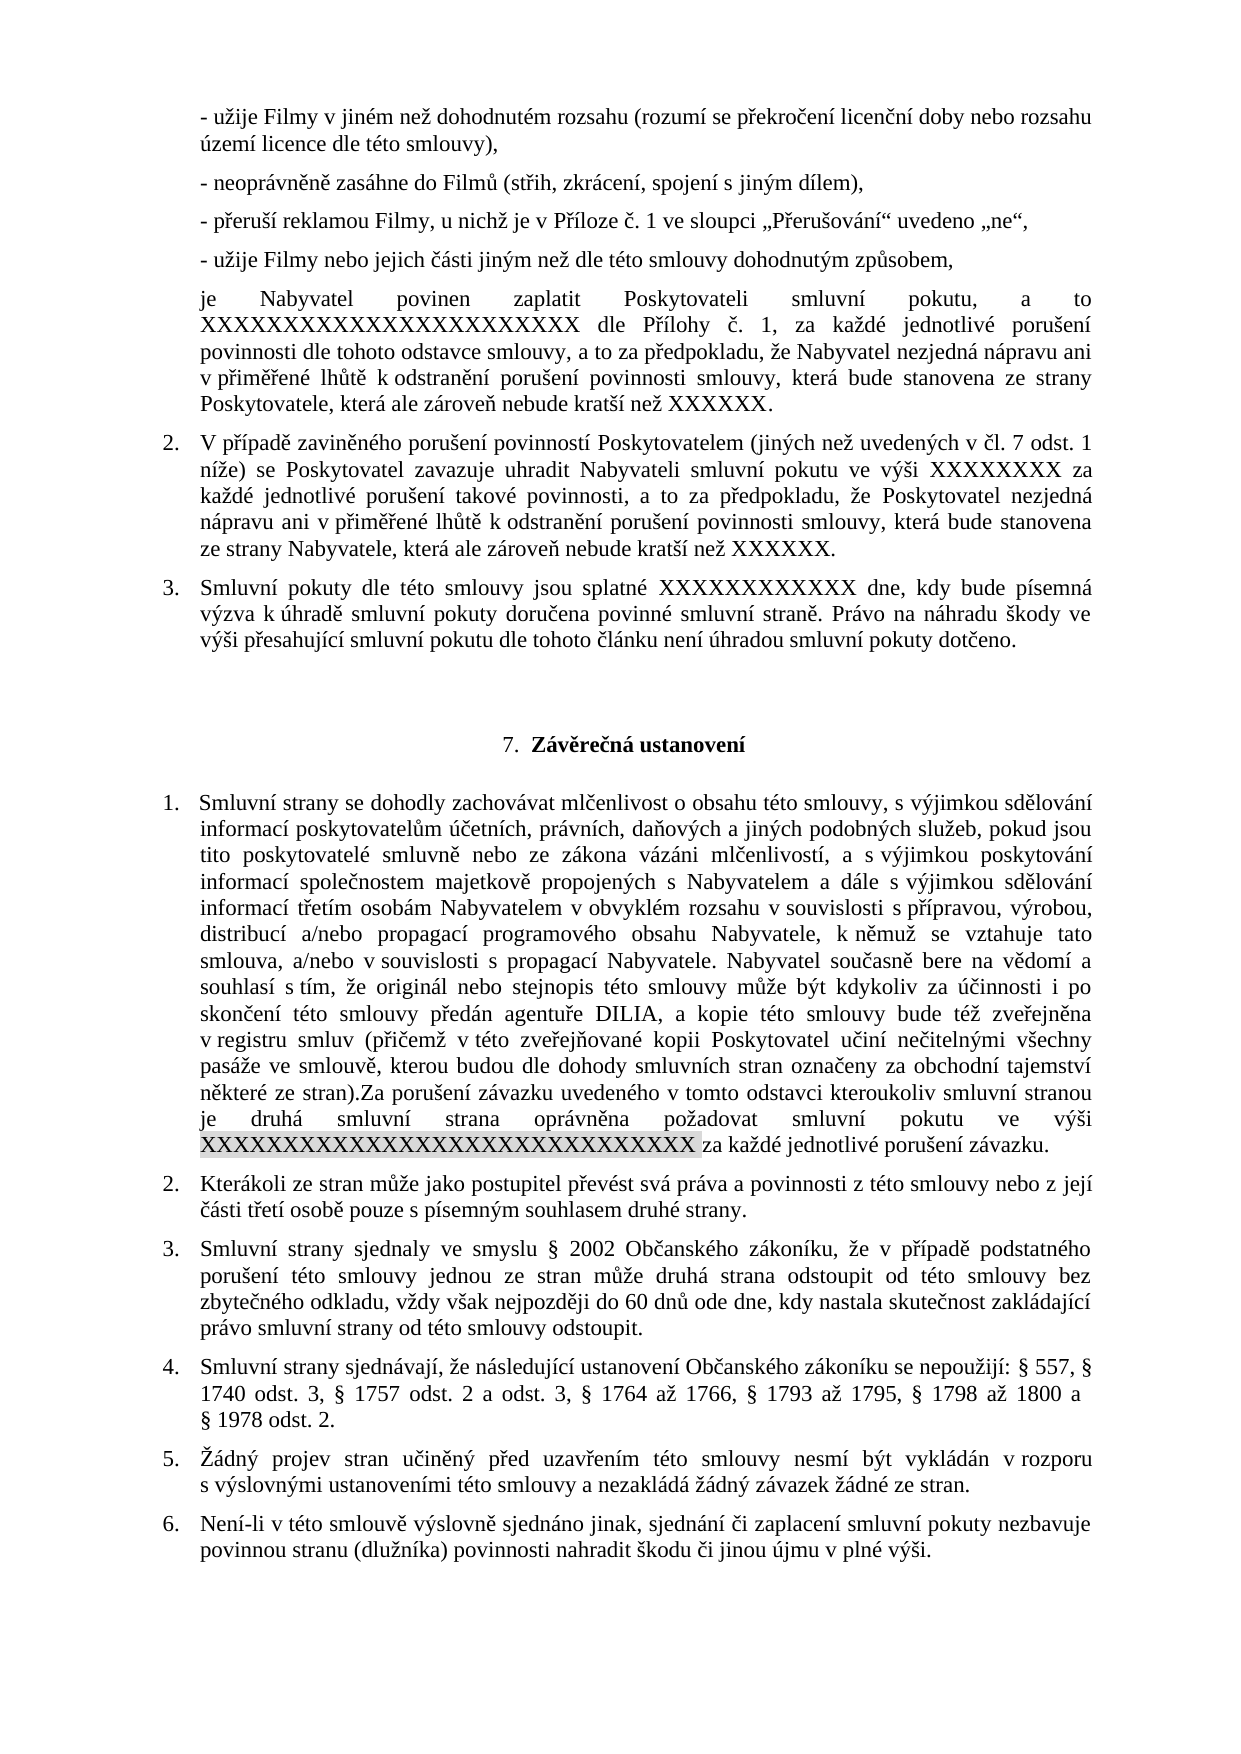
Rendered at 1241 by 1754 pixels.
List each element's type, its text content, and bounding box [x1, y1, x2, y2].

list Kterákoli ze stran může jako postupitel převést svá práva a povinnosti z této smlouvy nebo z její části třetí osobě pouze s písemným souhlasem druhé strany. [162, 1170, 1092, 1223]
text - neoprávněně zasáhne do Filmů (střih, zkrácení, spojení s jiným dílem), [200, 168, 1092, 195]
list V případě zaviněného porušení povinností Poskytovatelem (jiných než uvedených v čl. 7 odst. 1 níže) se Poskytovatel zavazuje uhradit Nabyvateli smluvní pokutu ve výši XXXXXXXX za každé jednotlivé porušení takové povinnosti, a to za předpokladu, že Poskytovatel nezjedná nápravu ani v přiměřené lhůtě k odstranění porušení povinnosti smlouvy, která bude stanovena ze strany Nabyvatele, která ale zároveň nebude kratší než XXXXXX. [162, 429, 1092, 561]
list Žádný projev stran učiněný před uzavřením této smlouvy nesmí být vykládán v rozporu s výslovnými ustanoveními této smlouvy a nezakládá žádný závazek žádné ze stran. [162, 1445, 1092, 1498]
text - užije Filmy nebo jejich části jiným než dle této smlouvy dohodnutým způsobem, [200, 246, 1092, 273]
text - přeruší reklamou Filmy, u nichž je v Příloze č. 1 ve sloupci „Přerušování“ uvedeno „ne“, [200, 207, 1092, 234]
text 7. Závěrečná ustanovení [464, 731, 1092, 757]
list Není-li v této smlouvě výslovně sjednáno jinak, sjednání či zaplacení smluvní pokuty nezbavuje povinnou stranu (dlužníka) povinnosti nahradit škodu či jinou újmu v plné výši. [162, 1510, 1092, 1563]
text je Nabyvatel povinen zaplatit Poskytovateli smluvní pokutu, a to XXXXXXXXXXXXXXXXXXXXXXX dle Přílohy č. 1, za každé jednotlivé porušení povinnosti dle tohoto odstavce smlouvy, a to za předpokladu, že Nabyvatel nezjedná nápravu ani v přiměřené lhůtě k odstranění porušení povinnosti smlouvy, která bude stanovena ze strany Poskytovatele, která ale zároveň nebude kratší než XXXXXX. [200, 285, 1092, 417]
list Smluvní strany sjednávají, že následující ustanovení Občanského zákoníku se nepoužijí: § 557, § 1740 odst. 3, § 1757 odst. 2 a odst. 3, § 1764 až 1766, § 1793 až 1795, § 1798 až 1800 a § 1978 odst. 2. [162, 1353, 1092, 1432]
text - užije Filmy v jiném než dohodnutém rozsahu (rozumí se překročení licenční doby nebo rozsahu území licence dle této smlouvy), [200, 103, 1092, 156]
list Smluvní pokuty dle této smlouvy jsou splatné XXXXXXXXXXXX dne, kdy bude písemná výzva k úhradě smluvní pokuty doručena povinné smluvní straně. Právo na náhradu škody ve výši přesahující smluvní pokutu dle tohoto článku není úhradou smluvní pokuty dotčeno. [162, 574, 1092, 653]
list Smluvní strany sjednaly ve smyslu § 2002 Občanského zákoníku, že v případě podstatného porušení této smlouvy jednou ze stran může druhá strana odstoupit od této smlouvy bez zbytečného odkladu, vždy však nejpozději do 60 dnů ode dne, kdy nastala skutečnost zakládající právo smluvní strany od této smlouvy odstoupit. [162, 1235, 1092, 1341]
text 1. Smluvní strany se dohodly zachovávat mlčenlivost o obsahu této smlouvy, s výjimkou sdělování informací poskytovatelům účetních, právních, daňových a jiných podobných služeb, pokud jsou tito poskytovatelé smluvně nebo ze zákona vázáni mlčenlivostí, a s výjimkou poskytování informací společnostem majetkově propojených s Nabyvatelem a dále s výjimkou sdělování informací třetím osobám Nabyvatelem v obvyklém rozsahu v souvislosti s přípravou, výrobou, distribucí a/nebo propagací programového obsahu Nabyvatele, k němuž se vztahuje tato smlouva, a/nebo v souvislosti s propagací Nabyvatele. Nabyvatel současně bere na vědomí a souhlasí s tím, že originál nebo stejnopis této smlouvy může být kdykoliv za účinnosti i po skončení této smlouvy předán agentuře DILIA, a kopie této smlouvy bude též zveřejněna v registru smluv (přičemž v této zveřejňované kopii Poskytovatel učiní nečitelnými všechny pasáže ve smlouvě, kterou budou dle dohody smluvních stran označeny za obchodní tajemství některé ze stran).Za porušení závazku uvedeného v tomto odstavci kteroukoliv smluvní stranou je druhá smluvní strana oprávněna požadovat smluvní pokutu ve výši XXXXXXXXXXXXXXXXXXXXXXXXXXXXXX za každé jednotlivé porušení závazku. [162, 789, 1092, 1158]
